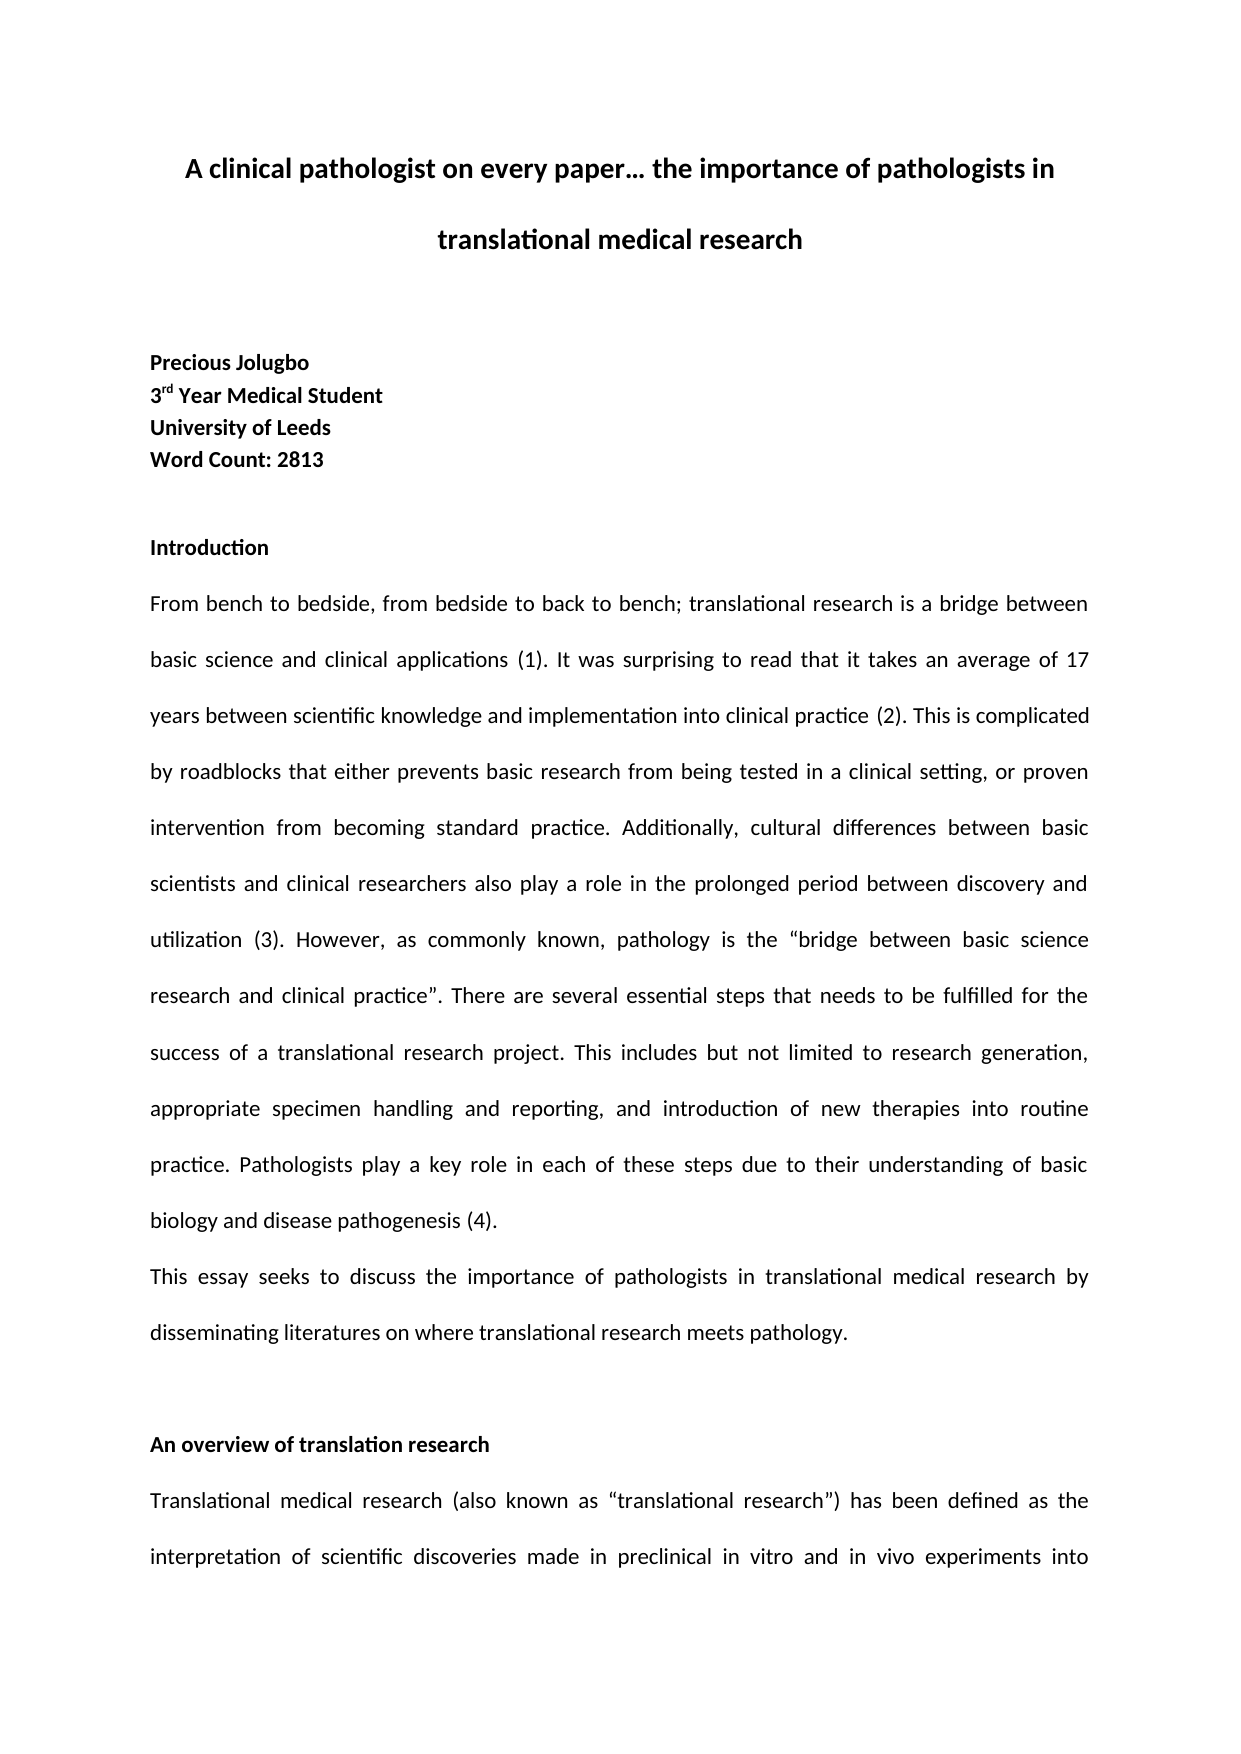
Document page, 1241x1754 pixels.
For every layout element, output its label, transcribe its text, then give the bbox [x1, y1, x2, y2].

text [150, 1486, 1090, 1570]
text Introduction [150, 533, 1090, 561]
text 3rd Year Medical Student [150, 381, 1090, 409]
text An overview of translation research [150, 1430, 1090, 1458]
text University of Leeds [150, 413, 1090, 441]
text This essay seeks to discuss the importance of pathologists in translational medical research by disseminating literatures on where translational research meets pathology. [150, 1262, 1090, 1346]
text From bench to bedside, from bedside to back to bench; translational research is a bridge between basic science and clinical applications (1). It was surprising to read that it takes an average of 17 years between scientific knowledge and implementation into clinical practice (2). This is complicated by roadblocks that either prevents basic research from being tested in a clinical setting, or proven intervention from becoming standard practice. Additionally, cultural differences between basic scientists and clinical researchers also play a role in the prolonged period between discovery and utilization (3). However, as commonly known, pathology is the “bridge between basic science research and clinical practice”. There are several essential steps that needs to be fulfilled for the success of a translational research project. This includes but not limited to research generation, appropriate specimen handling and reporting, and introduction of new therapies into routine practice. Pathologists play a key role in each of these steps due to their understanding of basic biology and disease pathogenesis (4). [150, 589, 1090, 1234]
text A clinical pathologist on every paper… the importance of pathologists in translational medical research [150, 150, 1090, 257]
text Word Count: 2813 [150, 445, 1090, 473]
text Precious Jolugbo [150, 348, 1090, 377]
